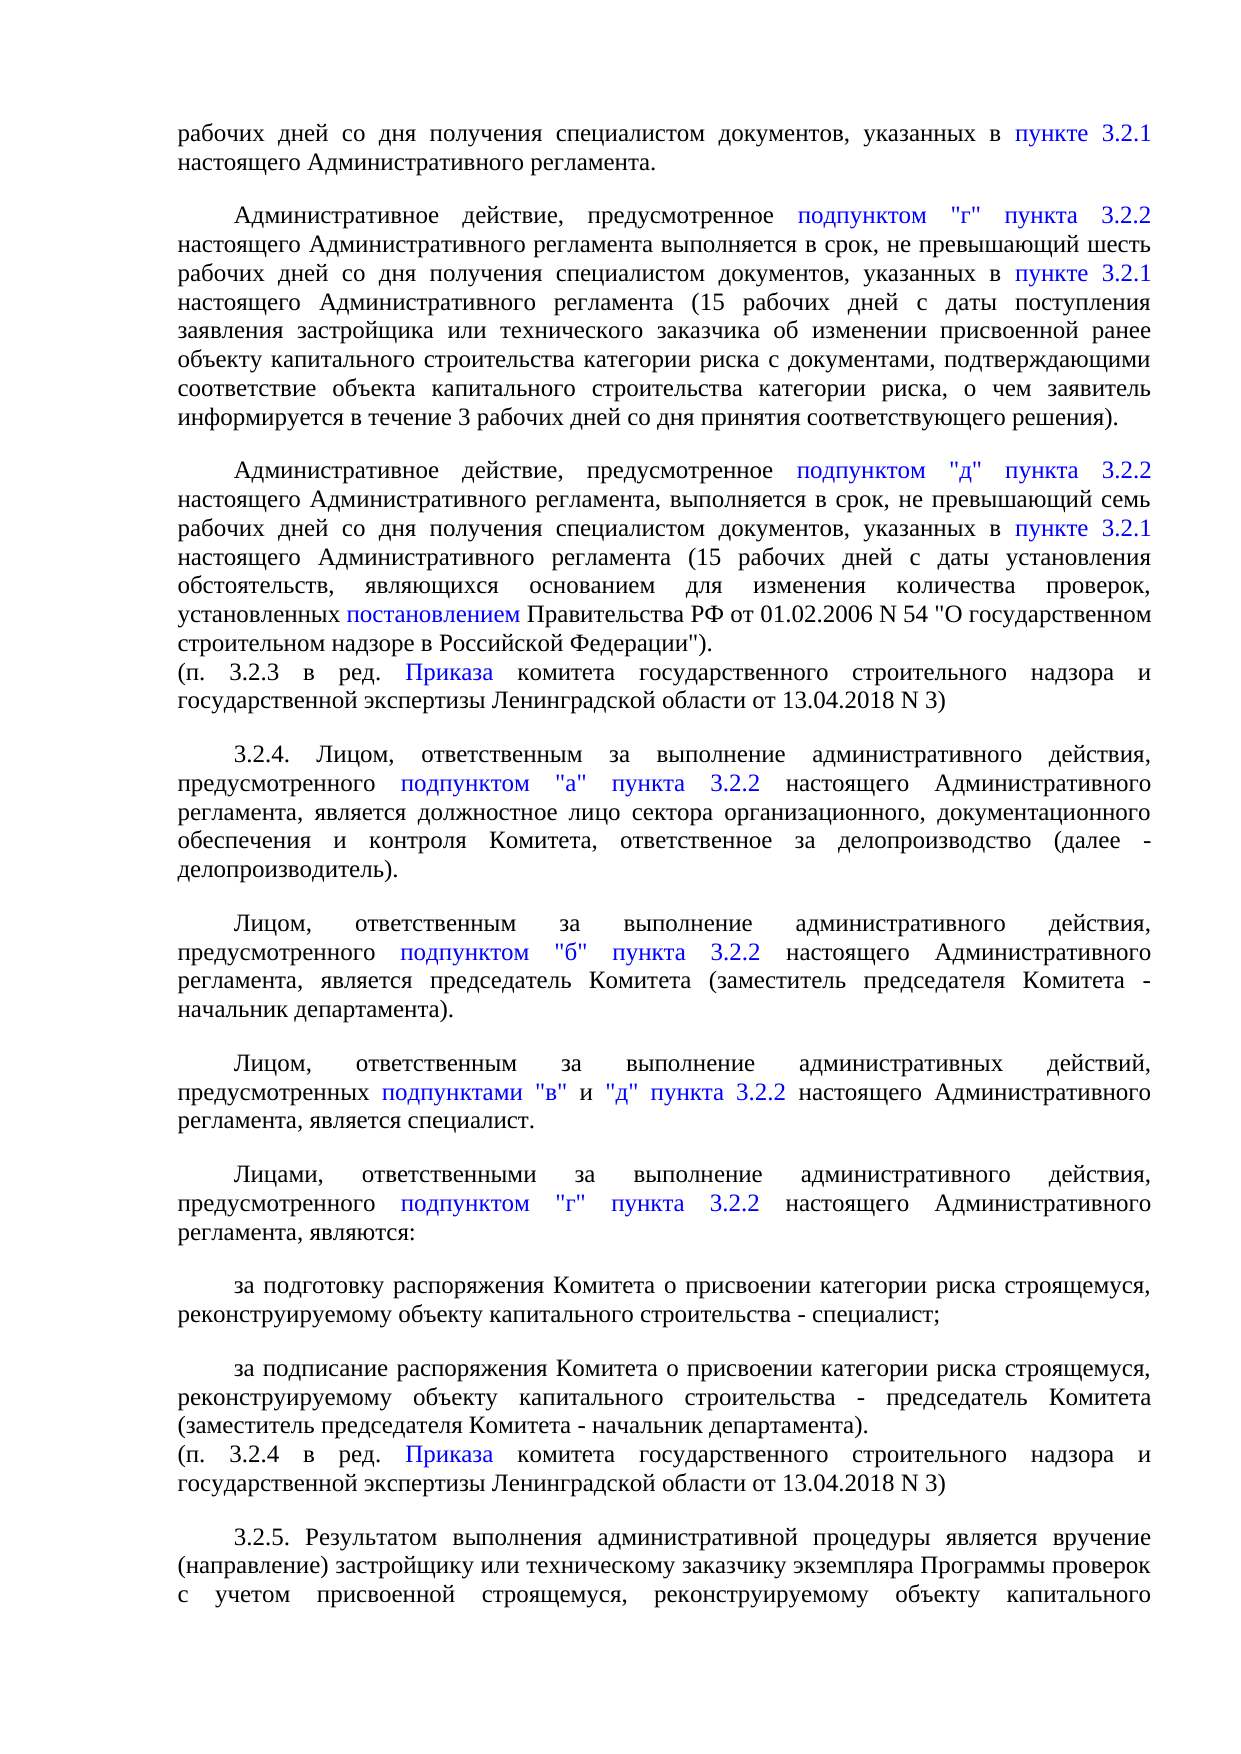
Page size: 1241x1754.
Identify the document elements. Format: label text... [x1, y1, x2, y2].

text Административное действие, предусмотренное подпунктом "д" пункта 3.2.2 настоящего Административного регламента, выполняется в срок, не превышающий семь рабочих дней со дня получения специалистом документов, указанных в пункте 3.2.1 настоящего Административного регламента (15 рабочих дней с даты установления обстоятельств, являющихся основанием для изменения количества проверок, установленных постановлением Правительства РФ от 01.02.2006 N 54 "О государственном строительном надзоре в Российской Федерации"). [177, 456, 1152, 657]
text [177, 1522, 1152, 1608]
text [177, 118, 1152, 176]
text Лицом, ответственным за выполнение административных действий, предусмотренных подпунктами "в" и "д" пункта 3.2.2 настоящего Административного регламента, является специалист. [177, 1048, 1152, 1134]
text (п. 3.2.3 в ред. Приказа комитета государственного строительного надзора и государственной экспертизы Ленинградской области от 13.04.2018 N 3) [177, 657, 1152, 714]
text Лицами, ответственными за выполнение административного действия, предусмотренного подпунктом "г" пункта 3.2.2 настоящего Административного регламента, являются: [177, 1159, 1152, 1246]
text 3.2.4. Лицом, ответственным за выполнение административного действия, предусмотренного подпунктом "а" пункта 3.2.2 настоящего Административного регламента, является должностное лицо сектора организационного, документационного обеспечения и контроля Комитета, ответственное за делопроизводство (далее - делопроизводитель). [177, 739, 1152, 883]
text за подготовку распоряжения Комитета о присвоении категории риска строящемуся, реконструируемому объекту капитального строительства - специалист; [177, 1271, 1152, 1328]
text Лицом, ответственным за выполнение административного действия, предусмотренного подпунктом "б" пункта 3.2.2 настоящего Административного регламента, является председатель Комитета (заместитель председателя Комитета - начальник департамента). [177, 908, 1152, 1023]
text за подписание распоряжения Комитета о присвоении категории риска строящемуся, реконструируемому объекту капитального строительства - председатель Комитета (заместитель председателя Комитета - начальник департамента). [177, 1353, 1152, 1439]
text (п. 3.2.4 в ред. Приказа комитета государственного строительного надзора и государственной экспертизы Ленинградской области от 13.04.2018 N 3) [177, 1439, 1152, 1497]
text Административное действие, предусмотренное подпунктом "г" пункта 3.2.2 настоящего Административного регламента выполняется в срок, не превышающий шесть рабочих дней со дня получения специалистом документов, указанных в пункте 3.2.1 настоящего Административного регламента (15 рабочих дней с даты поступления заявления застройщика или технического заказчика об изменении присвоенной ранее объекту капитального строительства категории риска с документами, подтверждающими соответствие объекта капитального строительства категории риска, о чем заявитель информируется в течение 3 рабочих дней со дня принятия соответствующего решения). [177, 201, 1152, 431]
